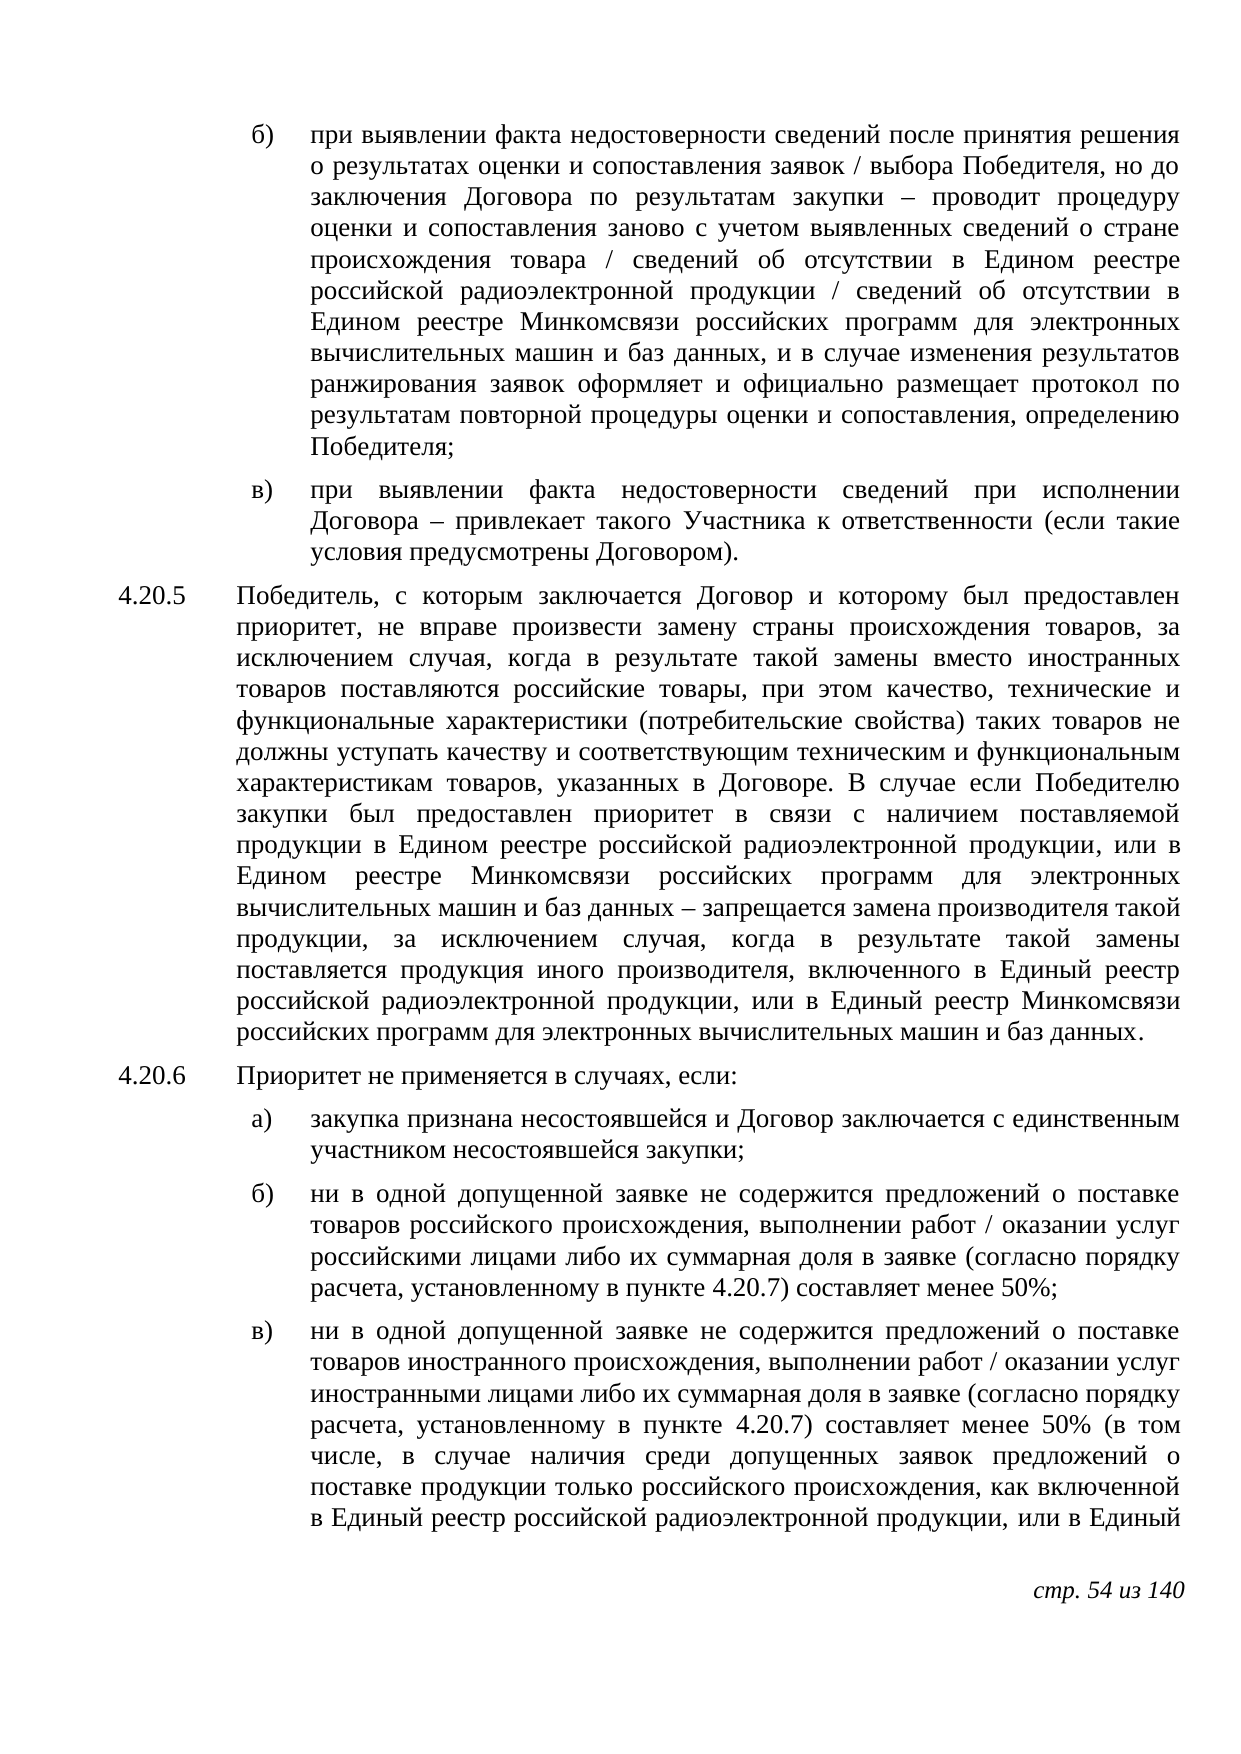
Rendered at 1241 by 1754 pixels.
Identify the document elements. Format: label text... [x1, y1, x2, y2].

text закупка признана несостоявшейся и Договор заключается с единственным участником несостоявшейся закупки; [251, 1102, 1181, 1165]
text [251, 1314, 1181, 1532]
text Победитель, с которым заключается Договор и которому был предоставлен приоритет, не вправе произвести замену страны происхождения товаров, за исключением случая, когда в результате такой замены вместо иностранных товаров поставляются российские товары, при этом качество, технические и функциональные характеристики (потребительские свойства) таких товаров не должны уступать качеству и соответствующим техническим и функциональным характеристикам товаров, указанных в Договоре. В случае если Победителю закупки был предоставлен приоритет в связи с наличием поставляемой продукции в Едином реестре российской радиоэлектронной продукции, или в Едином реестре Минкомсвязи российских программ для электронных вычислительных машин и баз данных – запрещается замена производителя такой продукции, за исключением случая, когда в результате такой замены поставляется продукция иного производителя, включенного в Единый реестр российской радиоэлектронной продукции, или в Единый реестр Минкомсвязи российских программ для электронных вычислительных машин и баз данных. [118, 579, 1181, 1046]
text ни в одной допущенной заявке не содержится предложений о поставке товаров российского происхождения, выполнении работ / оказании услуг российскими лицами либо их суммарная доля в заявке (согласно порядку расчета, установленному в пункте 4.20.7) составляет менее 50%; [251, 1177, 1181, 1302]
text при выявлении факта недостоверности сведений после принятия решения о результатах оценки и сопоставления заявок / выбора Победителя, но до заключения Договора по результатам закупки – проводит процедуру оценки и сопоставления заново с учетом выявленных сведений о стране происхождения товара / сведений об отсутствии в Едином реестре российской радиоэлектронной продукции / сведений об отсутствии в Едином реестре Минкомсвязи российских программ для электронных вычислительных машин и баз данных, и в случае изменения результатов ранжирования заявок оформляет и официально размещает протокол по результатам повторной процедуры оценки и сопоставления, определению Победителя; [251, 118, 1181, 461]
text при выявлении факта недостоверности сведений при исполнении Договора – привлекает такого Участника к ответственности (если такие условия предусмотрены Договором). [251, 473, 1181, 567]
text Приоритет не применяется в случаях, если: [118, 1059, 1181, 1090]
